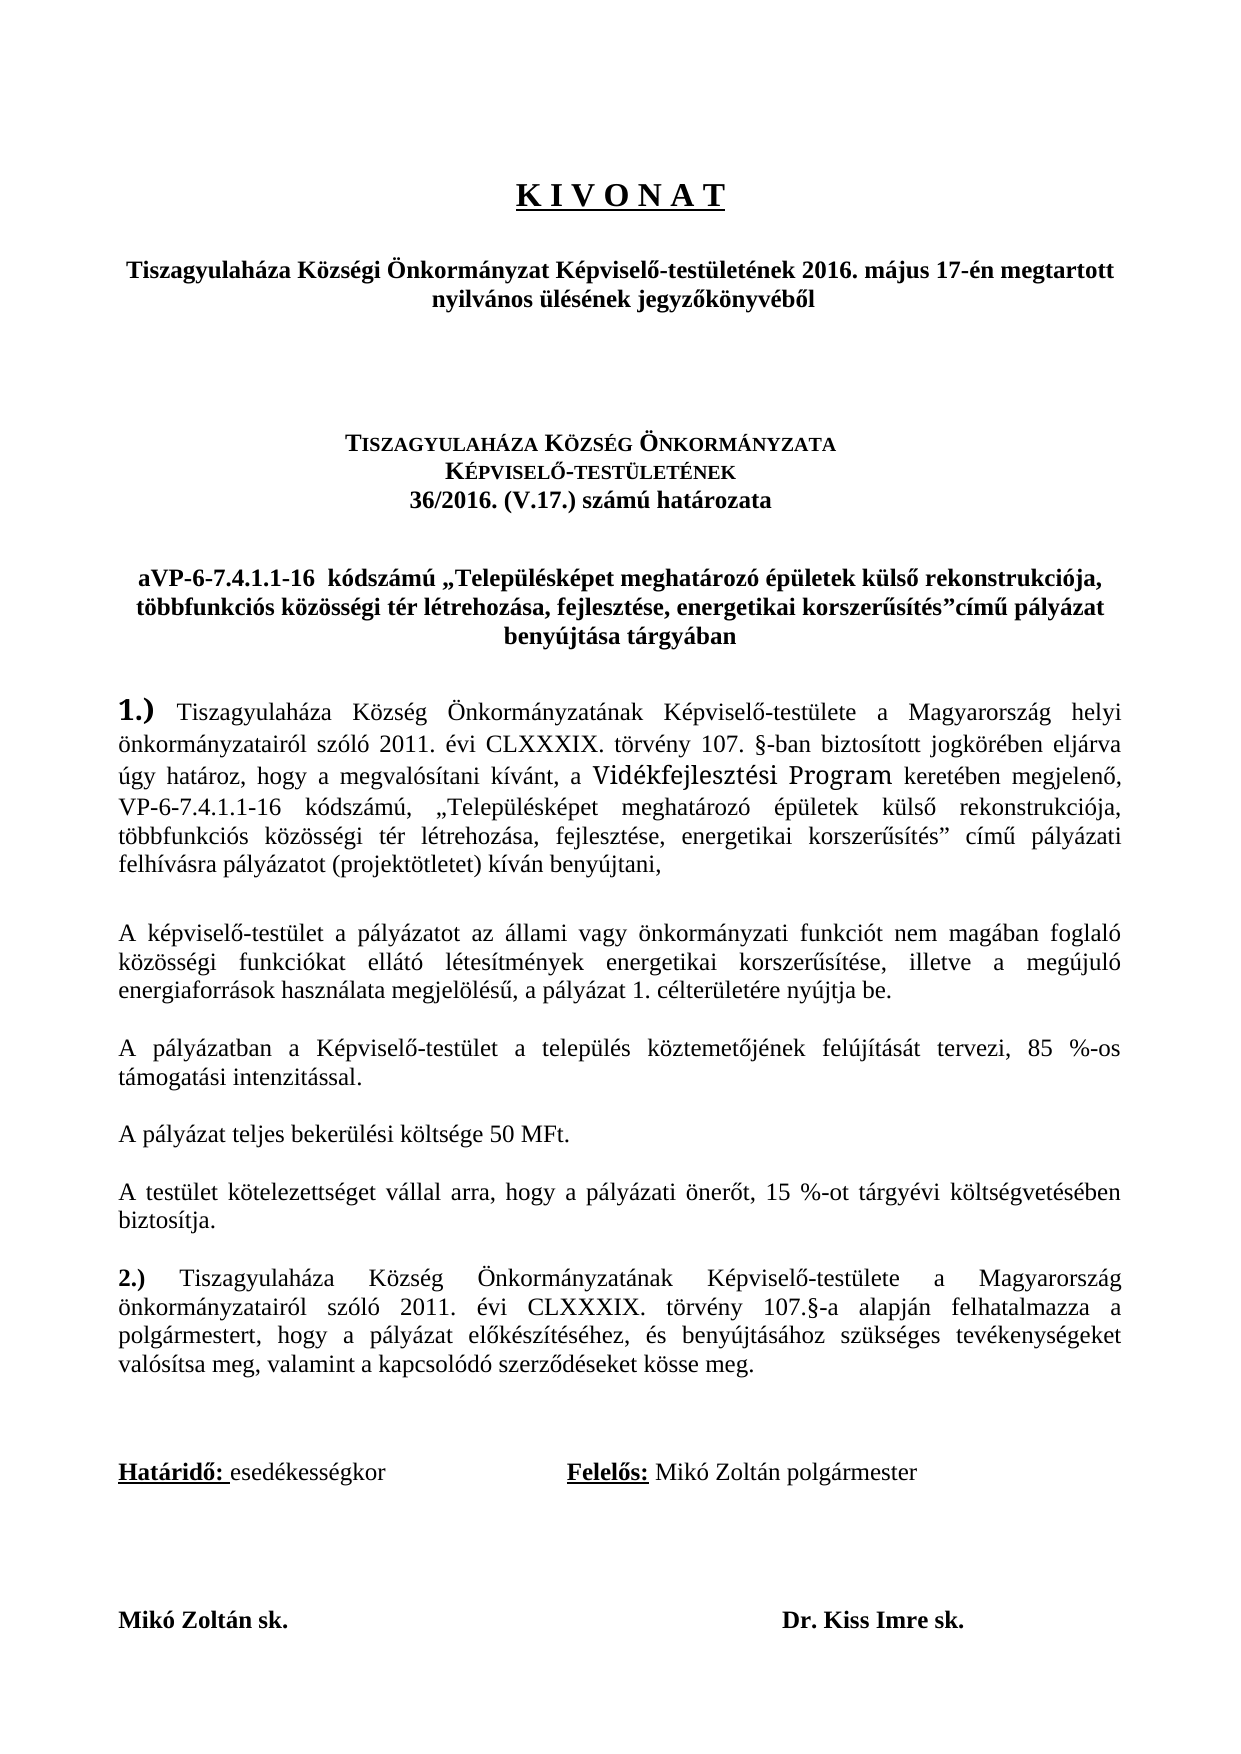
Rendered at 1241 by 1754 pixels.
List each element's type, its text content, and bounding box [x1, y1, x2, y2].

text Határidő: esedékességkor Felelős: Mikó Zoltán polgármester [118, 1457, 1063, 1486]
text Képviselő-testületének [118, 456, 1063, 485]
text K I V O N A T [118, 176, 1122, 214]
text aVP-6-7.4.1.1-16 kódszámú „Településképet meghatározó épületek külső rekonstrukciója, többfunkciós közösségi tér létrehozása, fejlesztése, energetikai korszerűsítés”című pályázat benyújtása tárgyában [118, 563, 1122, 650]
text Mikó Zoltán sk. Dr. Kiss Imre sk. [118, 1605, 1122, 1634]
text Tiszagyulaháza Község Önkormányzata [118, 428, 1063, 456]
text A pályázat teljes bekerülési költsége 50 MFt. [118, 1119, 1122, 1148]
text 2.) Tiszagyulaháza Község Önkormányzatának Képviselő-testülete a Magyarország önkormányzatairól szóló 2011. évi CLXXXIX. törvény 107.§-a alapján felhatalmazza a polgármestert, hogy a pályázat előkészítéséhez, és benyújtásához szükséges tevékenységeket valósítsa meg, valamint a kapcsolódó szerződéseket kösse meg. [118, 1263, 1122, 1378]
text A képviselő-testület a pályázatot az állami vagy önkormányzati funkciót nem magában foglaló közösségi funkciókat ellátó létesítmények energetikai korszerűsítése, illetve a megújuló energiaforrások használata megjelölésű, a pályázat 1. célterületére nyújtja be. [118, 918, 1122, 1004]
text nyilvános ülésének jegyzőkönyvéből [118, 284, 1122, 313]
text A pályázatban a Képviselő-testület a település köztemetőjének felújítását tervezi, 85 %-os támogatási intenzitással. [118, 1033, 1122, 1090]
text 36/2016. (V.17.) számú határozata [118, 485, 1063, 514]
text A testület kötelezettséget vállal arra, hogy a pályázati önerőt, 15 %-ot tárgyévi költségvetésében biztosítja. [118, 1177, 1122, 1234]
text Tiszagyulaháza Községi Önkormányzat Képviselő-testületének 2016. május 17-én megtartott [118, 255, 1122, 284]
text 1.) Tiszagyulaháza Község Önkormányzatának Képviselő-testülete a Magyarország helyi önkormányzatairól szóló 2011. évi CLXXXIX. törvény 107. §-ban biztosított jogkörében eljárva úgy határoz, hogy a megvalósítani kívánt, a Vidékfejlesztési Program keretében megjelenő, VP-6-7.4.1.1-16 kódszámú, „Településképet meghatározó épületek külső rekonstrukciója, többfunkciós közösségi tér létrehozása, fejlesztése, energetikai korszerűsítés” című pályázati felhívásra pályázatot (projektötletet) kíván benyújtani, [118, 689, 1122, 878]
